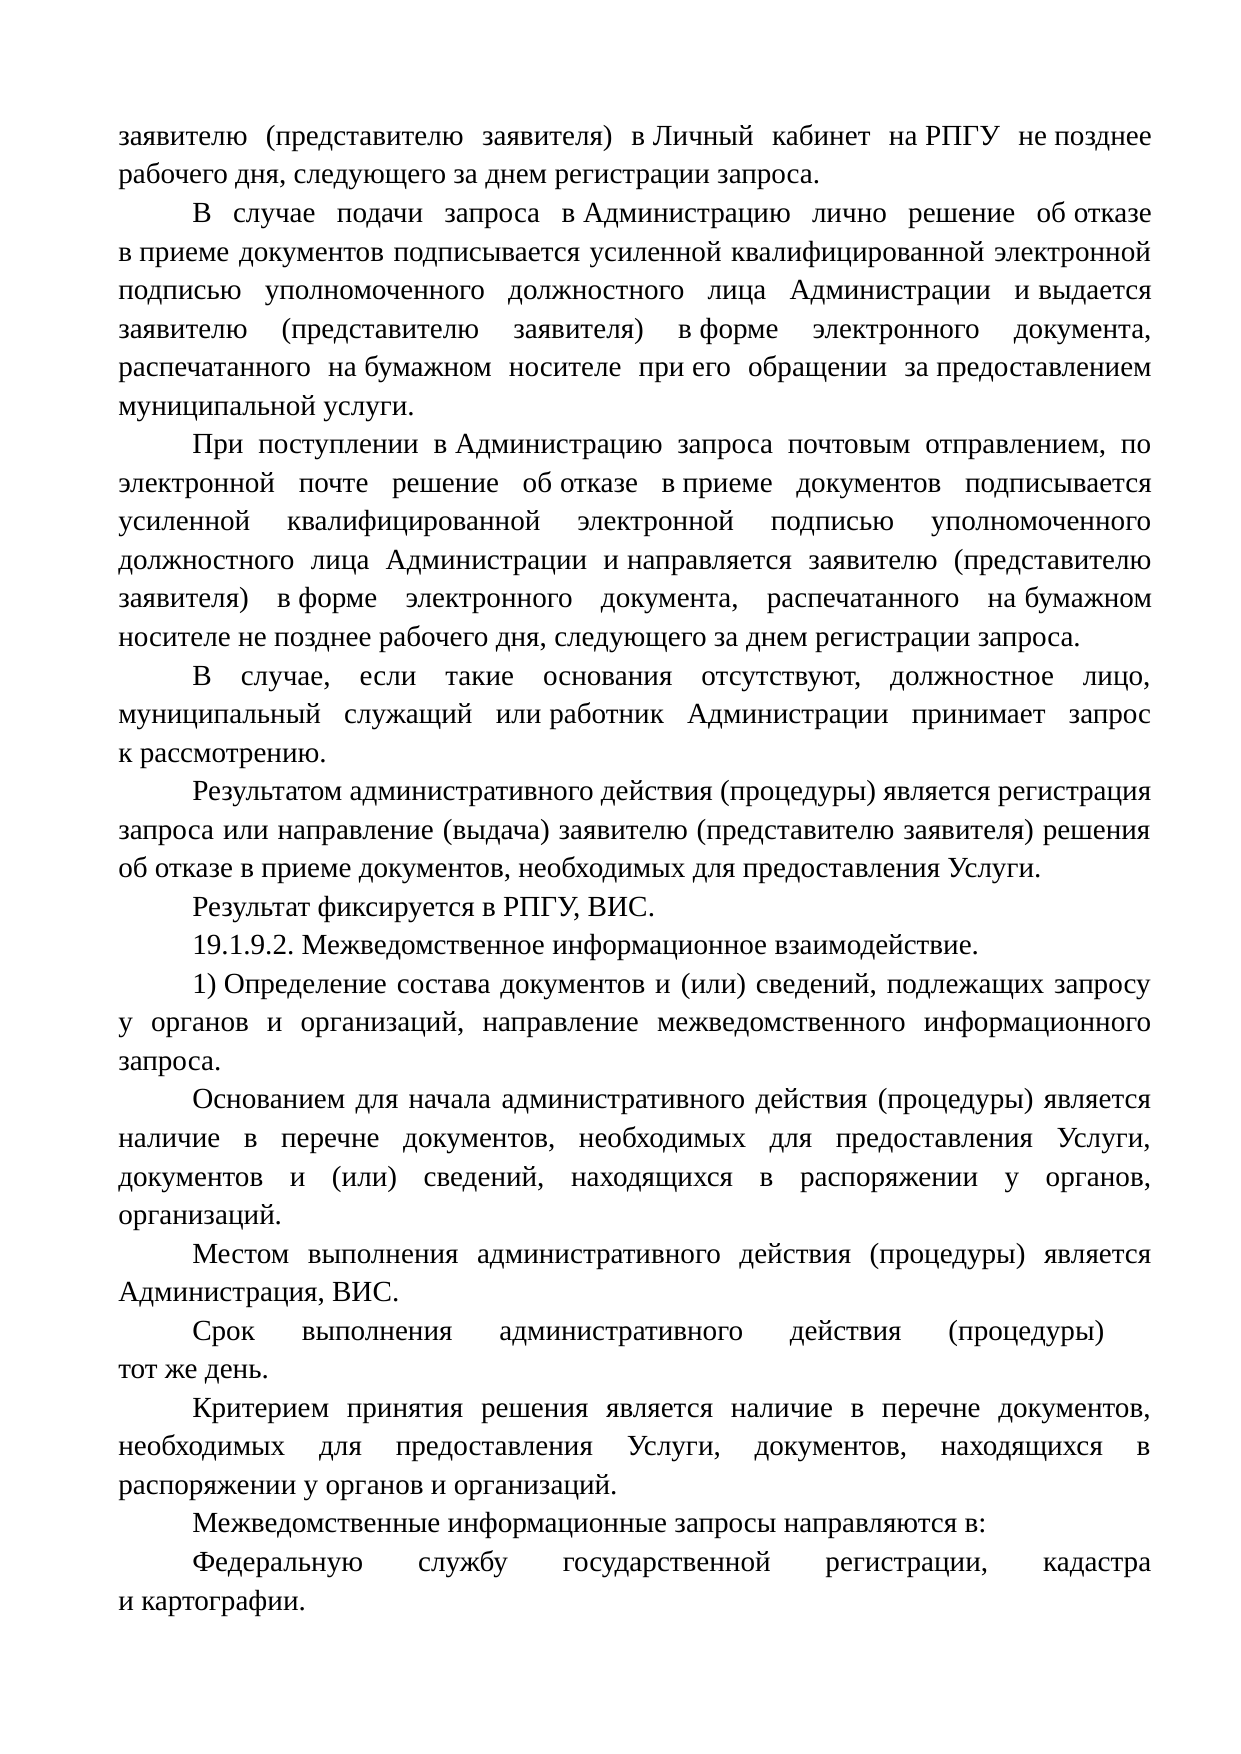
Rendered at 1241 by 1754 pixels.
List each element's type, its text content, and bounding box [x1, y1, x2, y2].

text Межведомственные информационные запросы направляются в: [118, 1506, 1152, 1539]
text В случае, если такие основания отсутствуют, должностное лицо, муниципальный служащий или работник Администрации принимает запрос к рассмотрению. [118, 658, 1152, 768]
text Федеральную службу государственной регистрации, кадастра и картографии. [118, 1544, 1152, 1616]
text Основанием для начала административного действия (процедуры) является наличие в перечне документов, необходимых для предоставления Услуги, документов и (или) сведений, находящихся в распоряжении у органов, организаций. [118, 1082, 1152, 1231]
text 1) Определение состава документов и (или) сведений, подлежащих запросу у органов и организаций, направление межведомственного информационного запроса. [118, 966, 1152, 1077]
text При поступлении в Администрацию запроса почтовым отправлением, по электронной почте решение об отказе в приеме документов подписывается усиленной квалифицированной электронной подписью уполномоченного должностного лица Администрации и направляется заявителю (представителю заявителя) в форме электронного документа, распечатанного на бумажном носителе не позднее рабочего дня, следующего за днем регистрации запроса. [118, 426, 1152, 653]
text Местом выполнения административного действия (процедуры) является Администрация, ВИС. [118, 1236, 1152, 1308]
text В случае подачи запроса в Администрацию лично решение об отказе в приеме документов подписывается усиленной квалифицированной электронной подписью уполномоченного должностного лица Администрации и выдается заявителю (представителю заявителя) в форме электронного документа, распечатанного на бумажном носителе при его обращении за предоставлением муниципальной услуги. [118, 195, 1152, 421]
text 19.1.9.2. Межведомственное информационное взаимодействие. [118, 927, 1152, 961]
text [118, 118, 1152, 190]
text Срок выполнения административного действия (процедуры) тот же день. [118, 1313, 1152, 1385]
text Критерием принятия решения является наличие в перечне документов, необходимых для предоставления Услуги, документов, находящихся в распоряжении у органов и организаций. [118, 1390, 1152, 1501]
text Результатом административного действия (процедуры) является регистрация запроса или направление (выдача) заявителю (представителю заявителя) решения об отказе в приеме документов, необходимых для предоставления Услуги. [118, 773, 1152, 884]
text Результат фиксируется в РПГУ, ВИС. [118, 889, 1152, 922]
